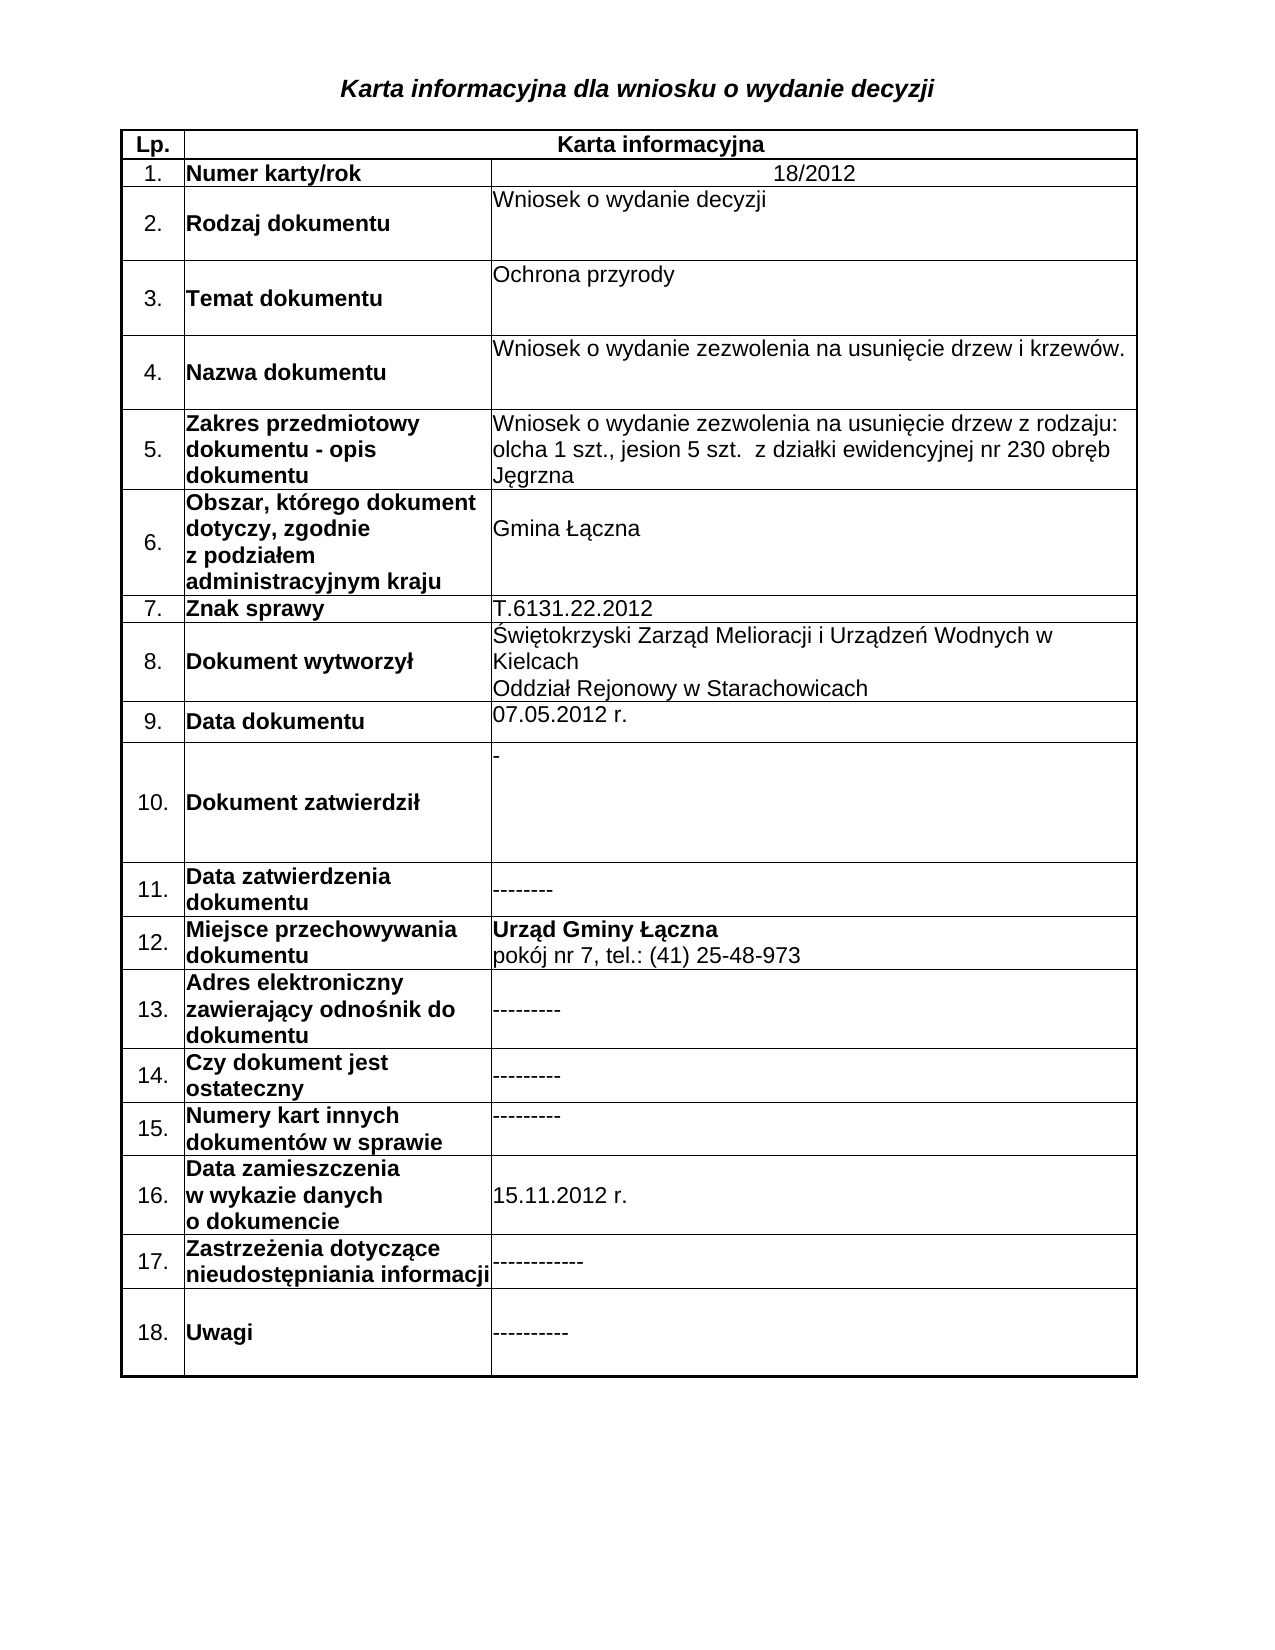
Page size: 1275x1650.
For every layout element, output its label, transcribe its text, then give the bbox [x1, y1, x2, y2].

table_cell Świętokrzyski Zarząd Melioracji i Urządzeń Wodnych w Kielcach Oddział Rejonowy w Starachowicach [492, 623, 1136, 701]
table_cell Gmina Łączna [492, 490, 1136, 594]
table_cell Uwagi [185, 1289, 491, 1375]
table_cell Data zatwierdzenia dokumentu [185, 863, 491, 916]
table_cell 10. [123, 743, 184, 862]
table_cell Nazwa dokumentu [185, 336, 491, 409]
table_cell 15.11.2012 r. [492, 1156, 1136, 1234]
table_cell Wniosek o wydanie zezwolenia na usunięcie drzew z rodzaju: olcha 1 szt., jesion 5 szt. z działki ewidencyjnej nr 230 obręb Jęgrzna [492, 410, 1136, 488]
table_cell Temat dokumentu [185, 261, 491, 334]
table_cell Zastrzeżenia dotyczące nieudostępniania informacji [185, 1235, 491, 1288]
table_cell Zakres przedmiotowy dokumentu - opis dokumentu [185, 410, 491, 488]
table_cell ------------ [492, 1235, 1136, 1288]
table_cell Urząd Gminy Łączna pokój nr 7, tel.: (41) 25-48-973 [492, 917, 1136, 969]
table_cell --------- [492, 1103, 1136, 1155]
table_cell 4. [123, 336, 184, 409]
table_cell Numer karty/rok [185, 160, 491, 186]
table_cell 18/2012 [492, 160, 1136, 186]
table_cell Znak sprawy [185, 596, 491, 621]
table_cell Wniosek o wydanie zezwolenia na usunięcie drzew i krzewów. [492, 336, 1136, 409]
table_cell 7. [123, 596, 184, 621]
table_cell 16. [123, 1156, 184, 1234]
table_cell 13. [123, 970, 184, 1048]
table_cell Dokument zatwierdził [185, 743, 491, 862]
table_cell Numery kart innych dokumentów w sprawie [185, 1103, 491, 1155]
table_cell 9. [123, 702, 184, 741]
table_cell 6. [123, 490, 184, 594]
table_cell 5. [123, 410, 184, 488]
table_cell Adres elektroniczny zawierający odnośnik do dokumentu [185, 970, 491, 1048]
table_header Karta informacyjna [185, 131, 1136, 157]
table_cell --------- [492, 1049, 1136, 1102]
table_cell Dokument wytworzył [185, 623, 491, 701]
table_cell 11. [123, 863, 184, 916]
table_cell 2. [123, 187, 184, 260]
table_cell 1. [123, 160, 184, 186]
text Karta informacyjna dla wniosku o wydanie decyzji [118, 74, 1157, 103]
table_cell 12. [123, 917, 184, 969]
table_cell 18. [123, 1289, 184, 1375]
table_cell T.6131.22.2012 [492, 596, 1136, 621]
table_cell 15. [123, 1103, 184, 1155]
table_cell 3. [123, 261, 184, 334]
table_cell Czy dokument jest ostateczny [185, 1049, 491, 1102]
table_cell Data dokumentu [185, 702, 491, 741]
table_cell Wniosek o wydanie decyzji [492, 187, 1136, 260]
table_cell Miejsce przechowywania dokumentu [185, 917, 491, 969]
table_cell Obszar, którego dokument dotyczy, zgodnie z podziałem administracyjnym kraju [185, 490, 491, 594]
table_cell 17. [123, 1235, 184, 1288]
table_cell --------- [492, 970, 1136, 1048]
table_cell ---------- [492, 1289, 1136, 1375]
table_cell -------- [492, 863, 1136, 916]
table_cell Ochrona przyrody [492, 261, 1136, 334]
table_cell Rodzaj dokumentu [185, 187, 491, 260]
table_cell 07.05.2012 r. [492, 702, 1136, 741]
table_cell Data zamieszczenia w wykazie danych o dokumencie [185, 1156, 491, 1234]
table_header Lp. [123, 131, 184, 157]
table_cell 8. [123, 623, 184, 701]
table_cell 14. [123, 1049, 184, 1102]
table_cell - [492, 743, 1136, 862]
